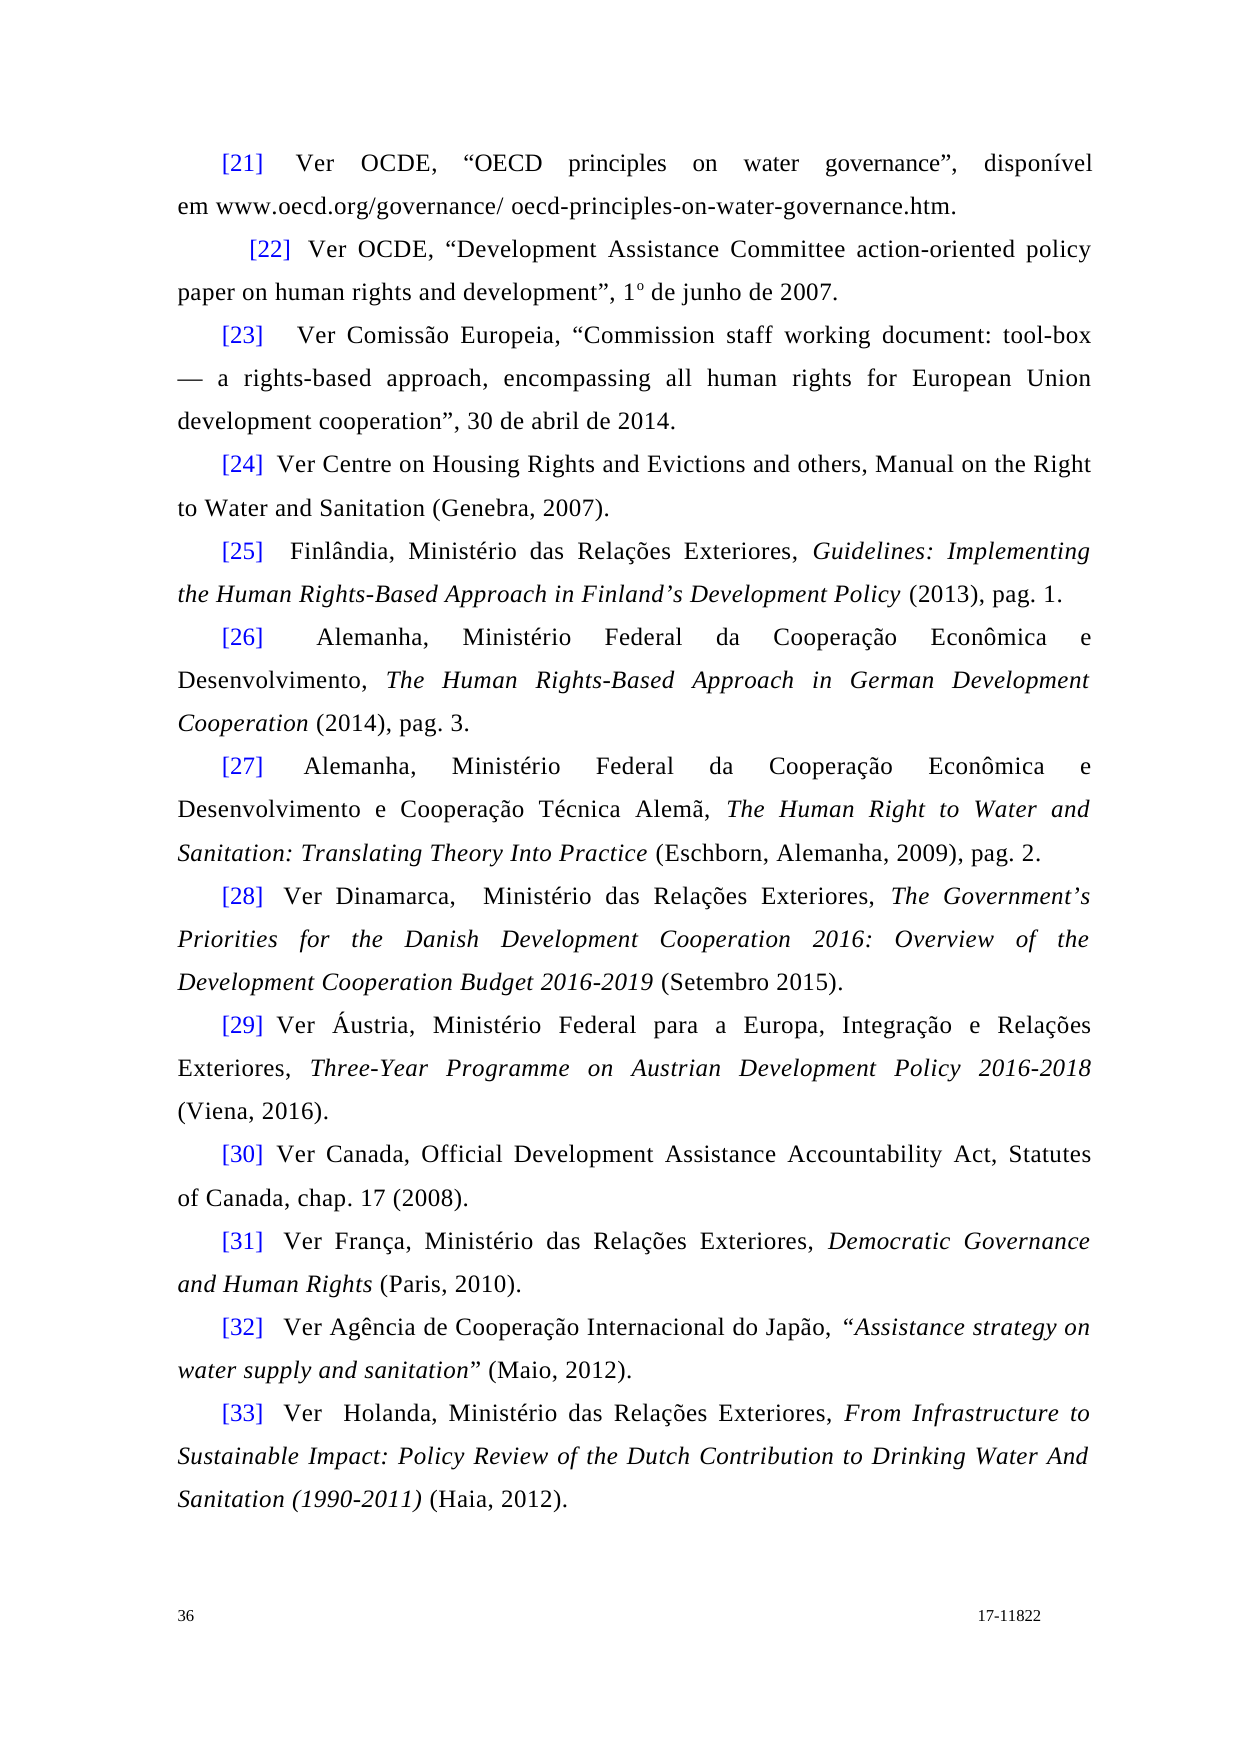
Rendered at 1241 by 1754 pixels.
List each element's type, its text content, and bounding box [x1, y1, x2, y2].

text [26] Alemanha, Ministério Federal da Cooperação Econômica e Desenvolvimento, The Human Rights-Based Approach in German Development Cooperation (2014), pag. 3. [177, 622, 1093, 737]
text [27] Alemanha, Ministério Federal da Cooperação Econômica e Desenvolvimento e Cooperação Técnica Alemã, The Human Right to Water and Sanitation: Translating Theory Into Practice (Eschborn, Alemanha, 2009), pag. 2. [177, 751, 1093, 866]
text [32] Ver Agência de Cooperação Internacional do Japão, “Assistance strategy on water supply and sanitation” (Maio, 2012). [177, 1312, 1093, 1384]
text [31] Ver França, Ministério das Relações Exteriores, Democratic Governance and Human Rights (Paris, 2010). [177, 1226, 1093, 1298]
text [23] Ver Comissão Europeia, “Commission staff working document: tool-box — a rights-based approach, encompassing all human rights for European Union development cooperation”, 30 de abril de 2014. [177, 320, 1093, 435]
text [28] Ver Dinamarca, Ministério das Relações Exteriores, The Government’s Priorities for the Danish Development Cooperation 2016: Overview of the Development Cooperation Budget 2016-2019 (Setembro 2015). [177, 881, 1093, 996]
text [29] Ver Áustria, Ministério Federal para a Europa, Integração e Relações Exteriores, Three-Year Programme on Austrian Development Policy 2016-2018 (Viena, 2016). [177, 1010, 1093, 1125]
text [33] Ver Holanda, Ministério das Relações Exteriores, From Infrastructure to Sustainable Impact: Policy Review of the Dutch Contribution to Drinking Water And Sanitation (1990-2011) (Haia, 2012). [177, 1398, 1093, 1513]
text [24] Ver Centre on Housing Rights and Evictions and others, Manual on the Right to Water and Sanitation (Genebra, 2007). [177, 449, 1093, 521]
text [30] Ver Canada, Official Development Assistance Accountability Act, Statutes of Canada, chap. 17 (2008). [177, 1139, 1093, 1211]
text [25] Finlândia, Ministério das Relações Exteriores, Guidelines: Implementing the Human Rights-Based Approach in Finland’s Development Policy (2013), pag. 1. [177, 536, 1093, 608]
text [21] Ver OCDE, “OECD principles on water governance”, disponível em www.oecd.org/governance/ oecd-principles-on-water-governance.htm. [22] Ver OCDE, “Development Assistance Committee action-oriented policy paper on human rights and development”, 1o de junho de 2007. [177, 148, 1093, 306]
